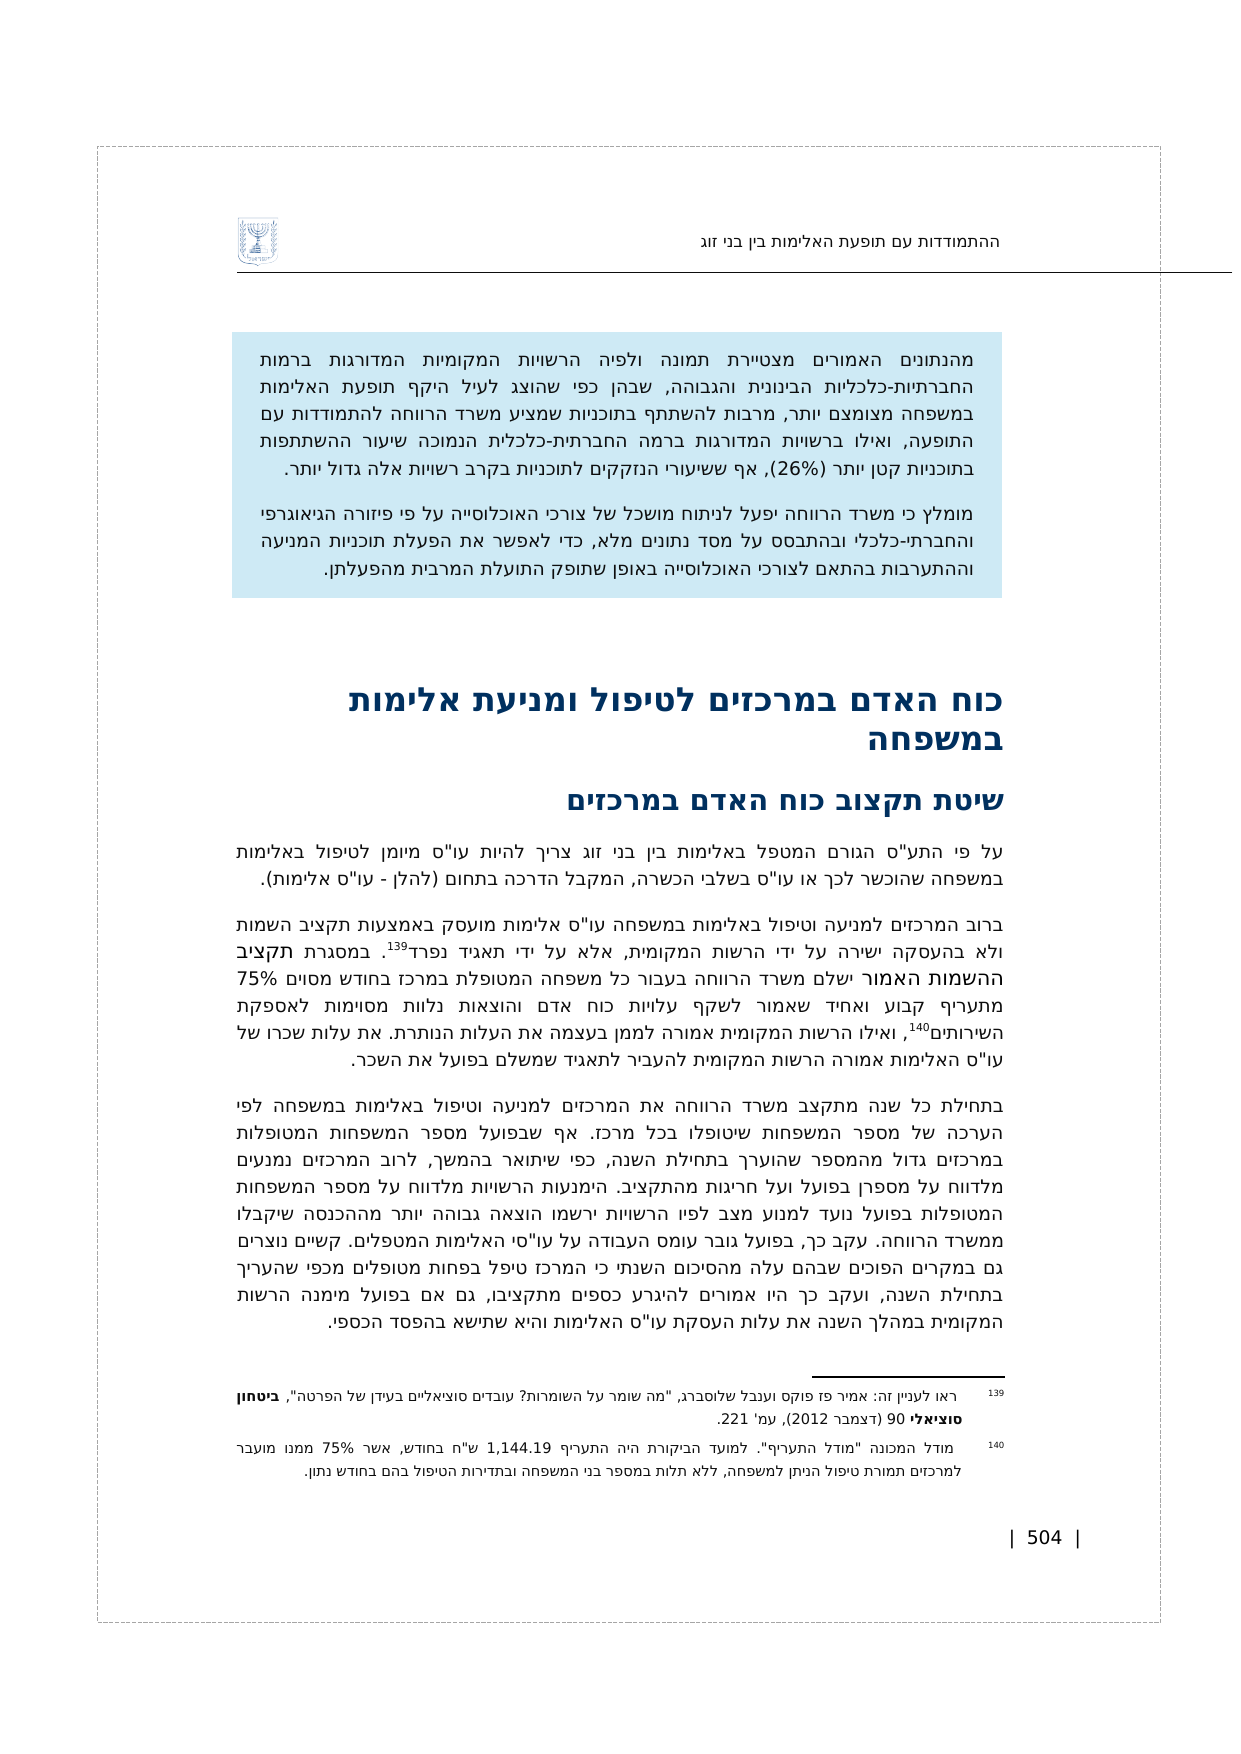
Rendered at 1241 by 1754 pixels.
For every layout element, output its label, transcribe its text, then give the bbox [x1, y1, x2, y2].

text כוח האדם במרכזים לטיפול ומניעת אלימות במשפחה [236, 681, 1004, 759]
text על פי התע"ס הגורם המטפל באלימות בין בני זוג צריך להיות עו"ס מיומן לטיפול באלימות במשפחה שהוכשר לכך או עו"ס בשלבי הכשרה, המקבל הדרכה בתחום (להלן - עו"ס אלימות). [236, 836, 1004, 891]
text מהנתונים האמורים מצטיירת תמונה ולפיה הרשויות המקומיות המדורגות ברמות החברתיות-כלכליות הבינונית והגבוהה, שבהן כפי שהוצג לעיל היקף תופעת האלימות במשפחה מצומצם יותר, מרבות להשתתף בתוכניות שמציע משרד הרווחה להתמודדות עם התופעה, ואילו ברשויות המדורגות ברמה החברתית-כלכלית הנמוכה שיעור ההשתתפות בתוכניות קטן יותר (26%), אף ששיעורי הנזקקים לתוכניות בקרב רשויות אלה גדול יותר. [237, 337, 997, 480]
text מומלץ כי משרד הרווחה יפעל לניתוח מושכל של צורכי האוכלוסייה על פי פיזורה הגיאוגרפי והחברתי-כלכלי ובהתבסס על מסד נתונים מלא, כדי לאפשר את הפעלת תוכניות המניעה וההתערבות בהתאם לצורכי האוכלוסייה באופן שתופק התועלת המרבית מהפעלתן. [237, 486, 997, 593]
text שיטת תקצוב כוח האדם במרכזים [236, 784, 1004, 818]
text בתחילת כל שנה מתקצב משרד הרווחה את המרכזים למניעה וטיפול באלימות במשפחה לפי הערכה של מספר המשפחות שיטופלו בכל מרכז. אף שבפועל מספר המשפחות המטופלות במרכזים גדול מהמספר שהוערך בתחילת השנה, כפי שיתואר בהמשך, לרוב המרכזים נמנעים מלדווח על מספרן בפועל ועל חריגות מהתקציב. הימנעות הרשויות מלדווח על מספר המשפחות המטופלות בפועל נועד למנוע מצב לפיו הרשויות ירשמו הוצאה גבוהה יותר מההכנסה שיקבלו ממשרד הרווחה. עקב כך, בפועל גובר עומס העבודה על עו"סי האלימות המטפלים. קשיים נוצרים גם במקרים הפוכים שבהם עלה מהסיכום השנתי כי המרכז טיפל בפחות מטופלים מכפי שהעריך בתחילת השנה, ועקב כך היו אמורים להיגרע כספים מתקציבו, גם אם בפועל מימנה הרשות המקומית במהלך השנה את עלות העסקת עו"ס האלימות והיא שתישא בהפסד הכספי. [236, 1091, 1004, 1334]
text ברוב המרכזים למניעה וטיפול באלימות במשפחה עו"ס אלימות מועסק באמצעות תקציב השמות ולא בהעסקה ישירה על ידי הרשות המקומית, אלא על ידי תאגיד נפרד. במסגרת תקציב ההשמות האמור ישלם משרד הרווחה בעבור כל משפחה המטופלת במרכז בחודש מסוים 75% מתעריף קבוע ואחיד שאמור לשקף עלויות כוח אדם והוצאות נלוות מסוימות לאספקת השירותים, ואילו הרשות המקומית אמורה לממן בעצמה את העלות הנותרת. את עלות שכרו של עו"ס האלימות אמורה הרשות המקומית להעביר לתאגיד שמשלם בפועל את השכר. [236, 909, 1004, 1072]
